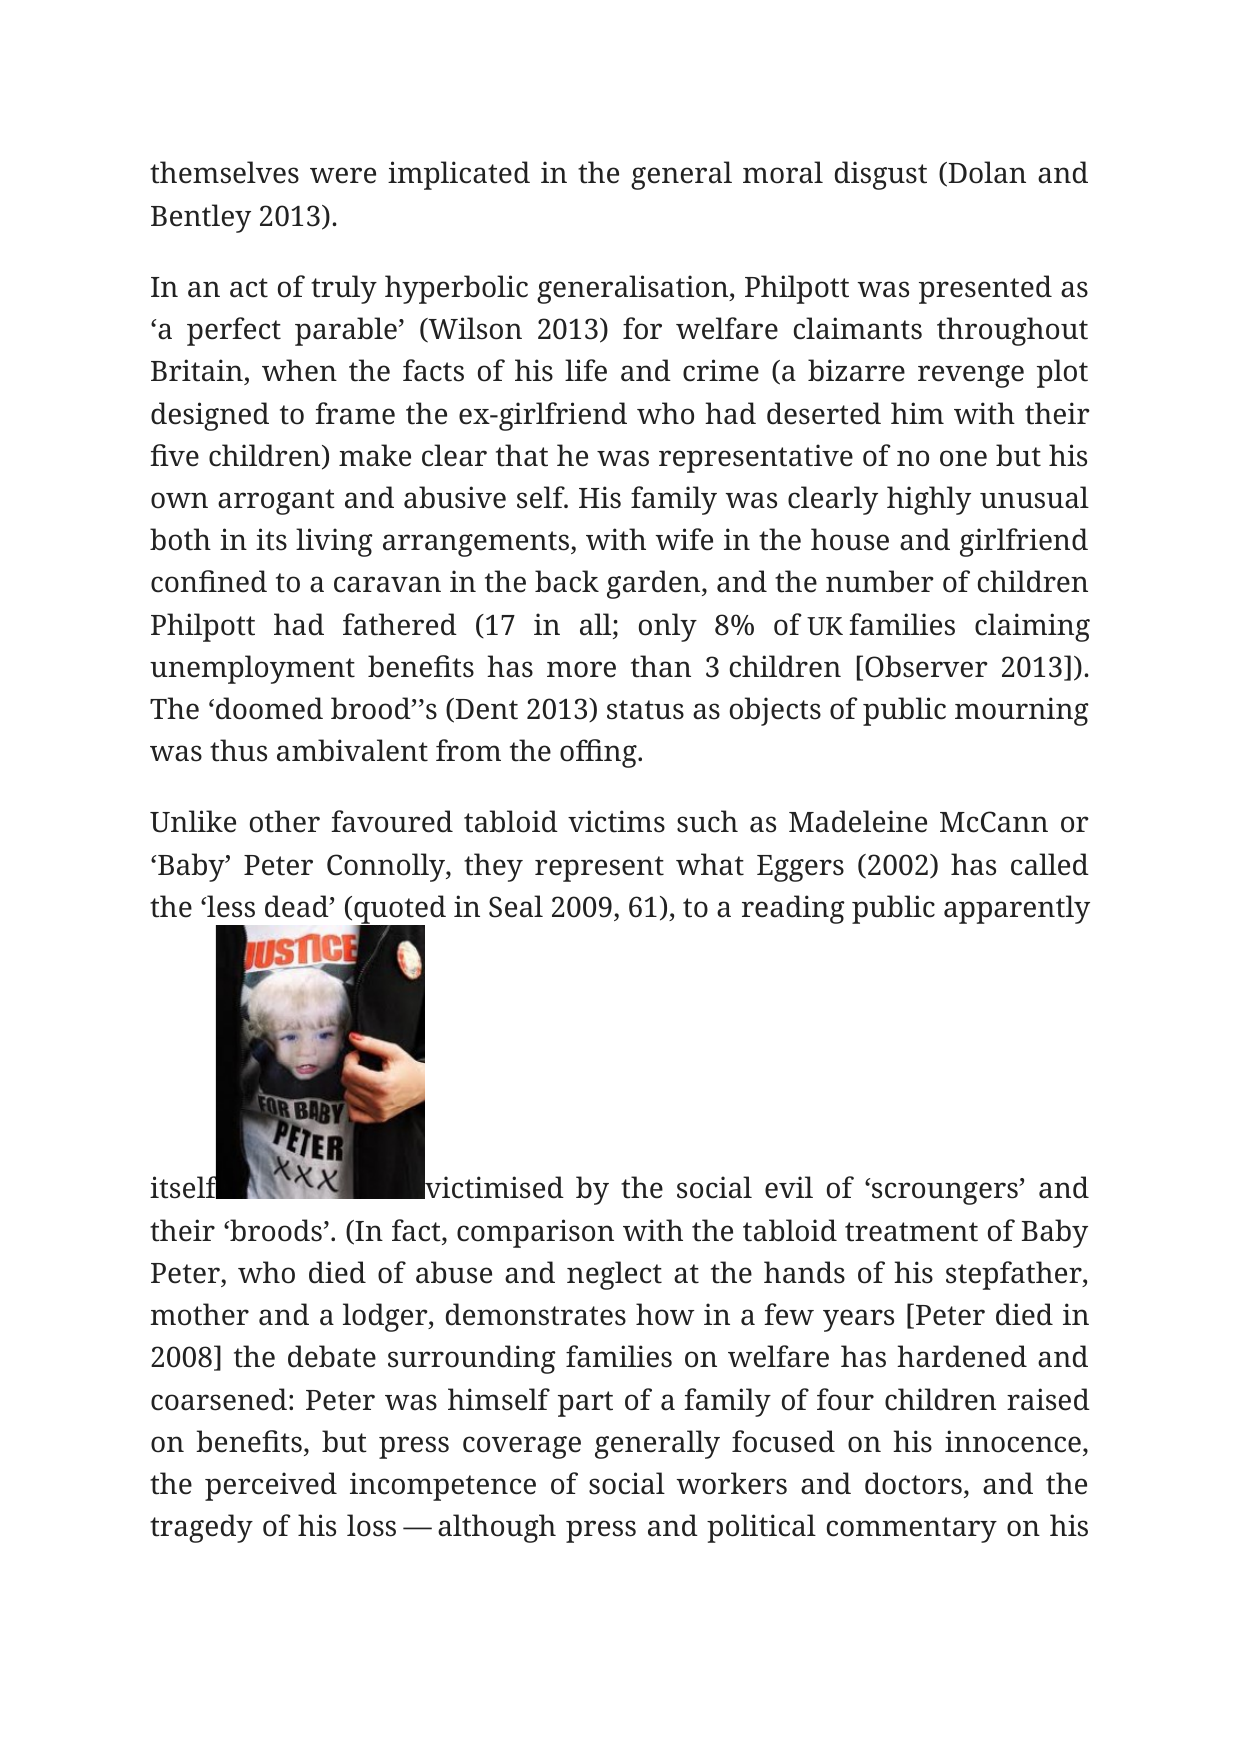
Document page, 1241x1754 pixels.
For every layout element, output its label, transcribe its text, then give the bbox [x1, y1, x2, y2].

text In an act of truly hyperbolic generalisation, Philpott was presented as ‘a perfect parable’ (Wilson 2013) for welfare claimants throughout Britain, when the facts of his life and crime (a bizarre revenge plot designed to frame the ex-​girlfriend who had deserted him with their five children) make clear that he was representative of no one but his own arrogant and abusive self. His family was clearly highly unusual both in its living arrangements, with wife in the house and girlfriend confined to a caravan in the back garden, and the number of children Philpott had fathered (17 in all; only 8% of UK families claiming unemployment benefits has more than 3 children [Observer 2013]). The ‘doomed brood’’s (Dent 2013) status as objects of public mourning was thus ambivalent from the offing. [150, 263, 1090, 770]
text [150, 150, 1090, 234]
picture [215, 925, 425, 1199]
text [150, 799, 1090, 1545]
